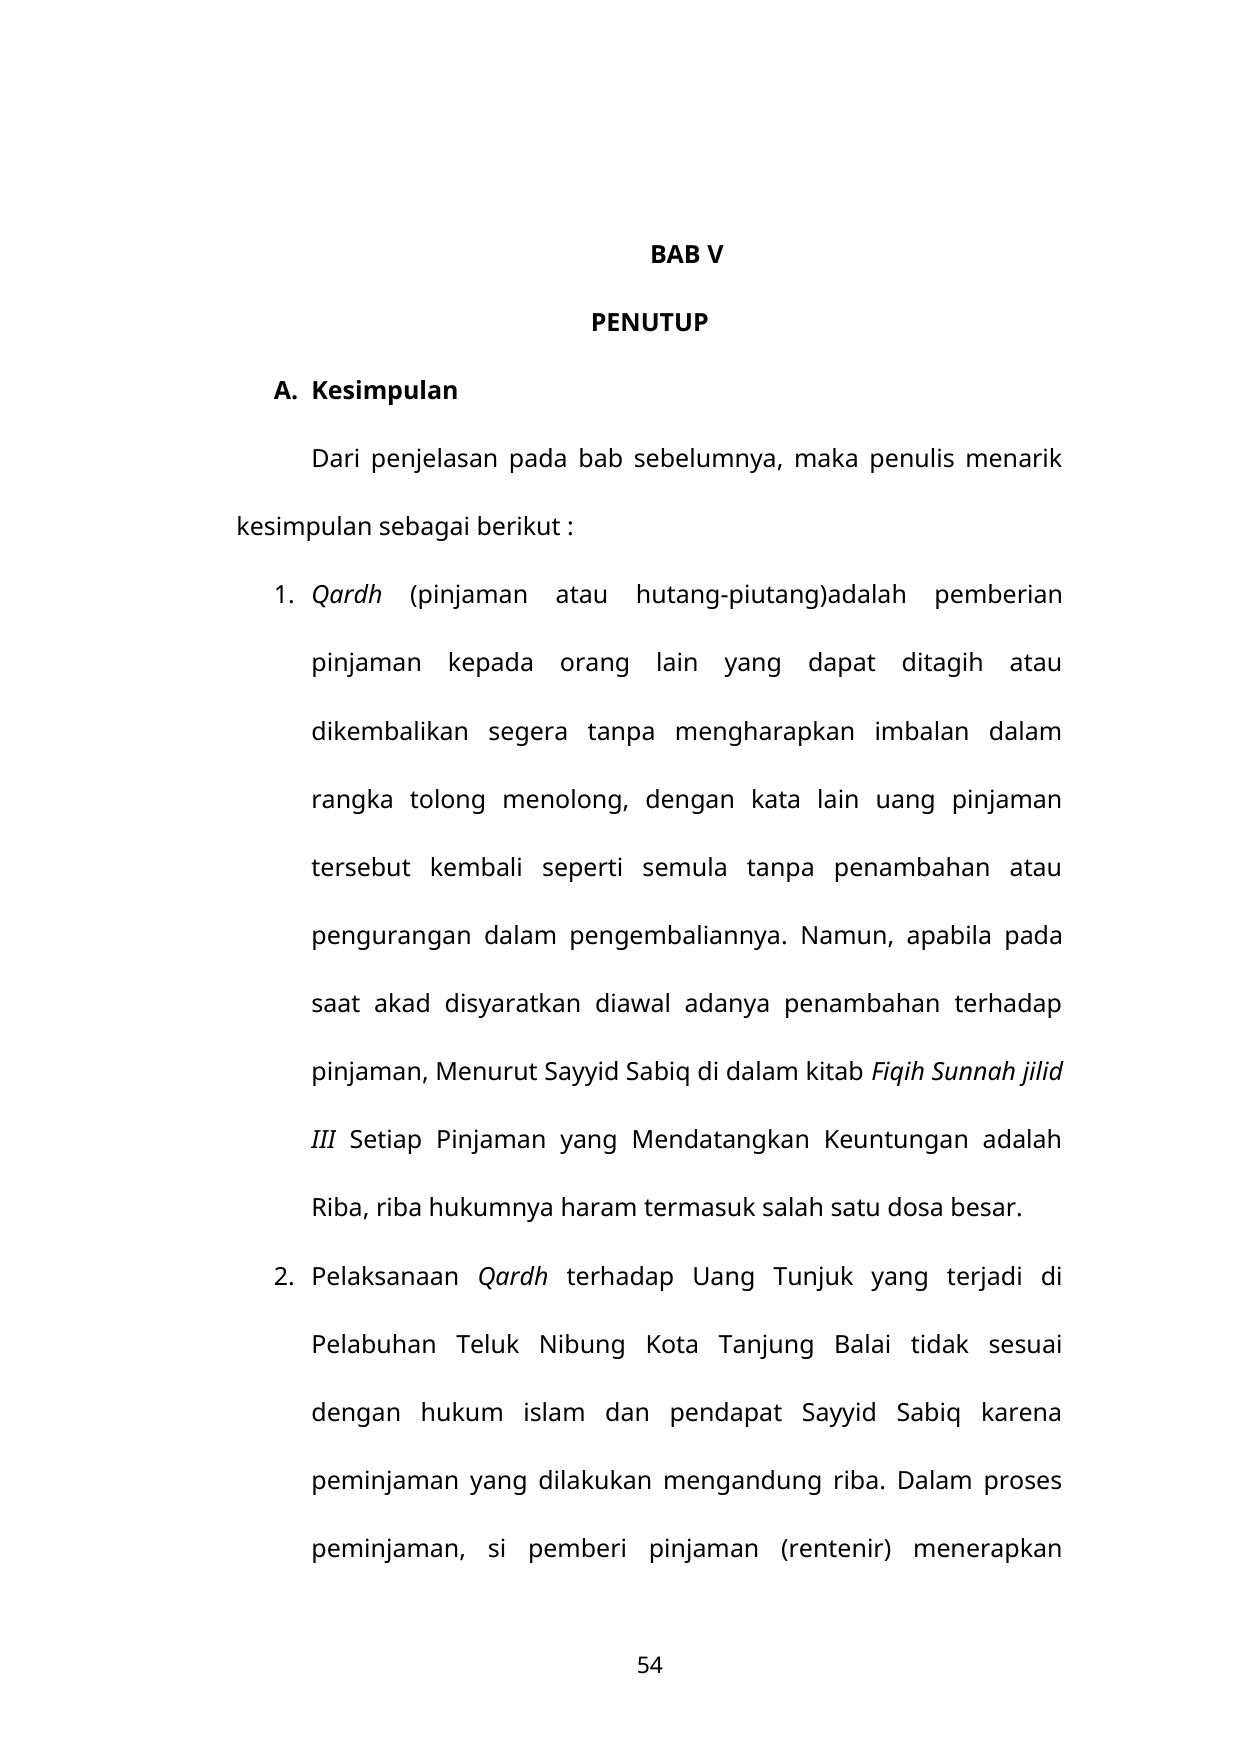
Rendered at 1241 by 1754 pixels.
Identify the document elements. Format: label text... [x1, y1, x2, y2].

list BAB V [236, 236, 1063, 270]
list Kesimpulan [274, 372, 1063, 407]
list Qardh (pinjaman atau hutang-piutang)adalah pemberian pinjaman kepada orang lain yang dapat ditagih atau dikembalikan segera tanpa mengharapkan imbalan dalam rangka tolong menolong, dengan kata lain uang pinjaman tersebut kembali seperti semula tanpa penambahan atau pengurangan dalam pengembaliannya. Namun, apabila pada saat akad disyaratkan diawal adanya penambahan terhadap pinjaman, Menurut Sayyid Sabiq di dalam kitab Fiqih Sunnah jilid III Setiap Pinjaman yang Mendatangkan Keuntungan adalah Riba, riba hukumnya haram termasuk salah satu dosa besar. [274, 577, 1063, 1224]
list PENUTUP [236, 304, 1063, 338]
list Dari penjelasan pada bab sebelumnya, maka penulis menarik kesimpulan sebagai berikut : [236, 441, 1063, 543]
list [274, 1258, 1063, 1565]
